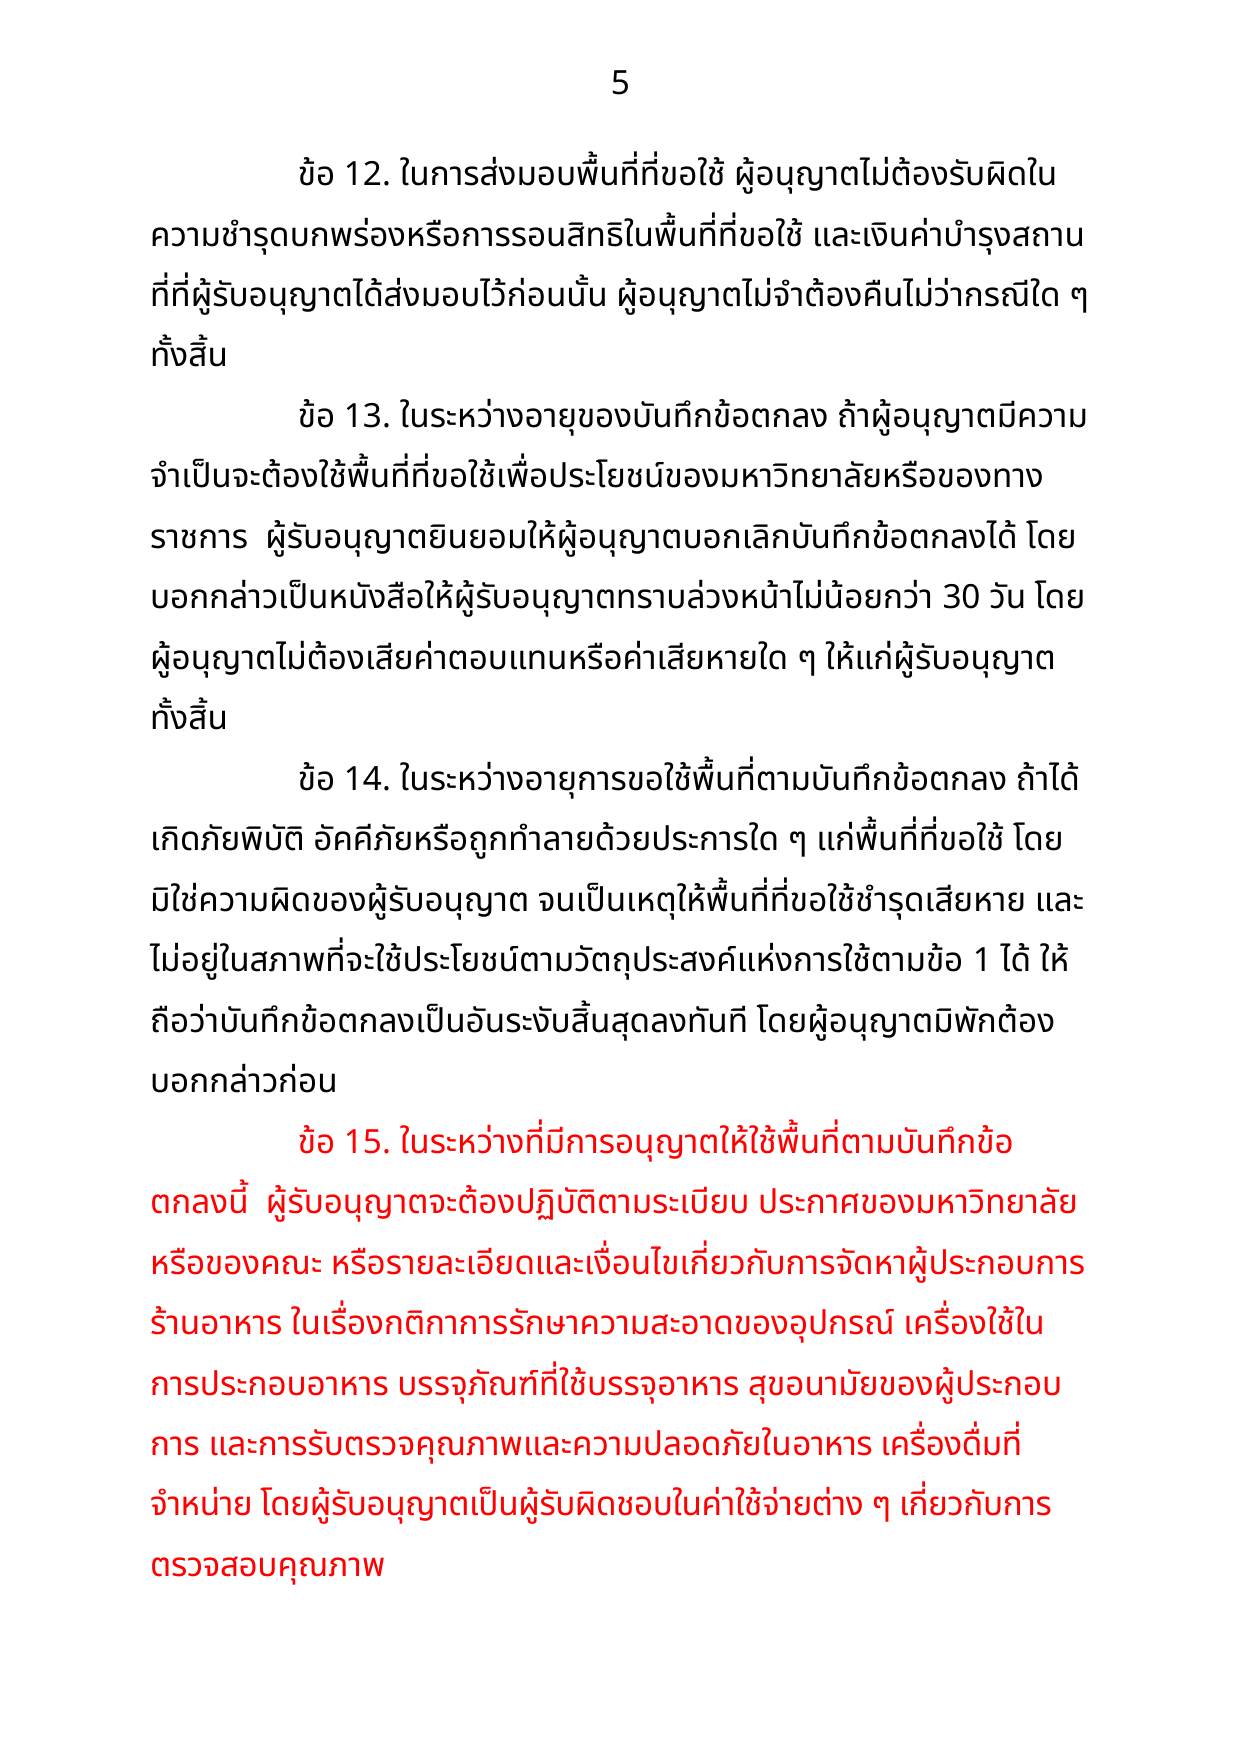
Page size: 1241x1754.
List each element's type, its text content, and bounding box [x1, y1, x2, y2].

text ข้อ 12. ในการส่งมอบพื้นที่ที่ขอใช้ ผู้อนุญาตไม่ต้องรับผิดในความชำรุดบกพร่องหรือการรอนสิทธิในพื้นที่ที่ขอใช้ และเงินค่าบำรุงสถานที่ที่ผู้รับอนุญาตได้ส่งมอบไว้ก่อนนั้น ผู้อนุญาตไม่จำต้องคืนไม่ว่ากรณีใด ๆ ทั้งสิ้น [150, 150, 1090, 382]
text ข้อ 14. ในระหว่างอายุการขอใช้พื้นที่ตามบันทึกข้อตกลง ถ้าได้เกิดภัยพิบัติ อัคคีภัยหรือถูกทำลายด้วยประการใด ๆ แก่พื้นที่ที่ขอใช้ โดยมิใช่ความผิดของผู้รับอนุญาต จนเป็นเหตุให้พื้นที่ที่ขอใช้ชำรุดเสียหาย และไม่อยู่ในสภาพที่จะใช้ประโยชน์ตามวัตถุประสงค์แห่งการใช้ตามข้อ 1 ได้ ให้ถือว่าบันทึกข้อตกลงเป็นอันระงับสิ้นสุดลงทันที โดยผู้อนุญาตมิพักต้องบอกกล่าวก่อน [150, 755, 1090, 1108]
text ข้อ 13. ในระหว่างอายุของบันทึกข้อตกลง ถ้าผู้อนุญาตมีความจำเป็นจะต้องใช้พื้นที่ที่ขอใช้เพื่อประโยชน์ของมหาวิทยาลัยหรือของทางราชการ ผู้รับอนุญาตยินยอมให้ผู้อนุญาตบอกเลิกบันทึกข้อตกลงได้ โดยบอกกล่าวเป็นหนังสือให้ผู้รับอนุญาตทราบล่วงหน้าไม่น้อยกว่า 30 วัน โดยผู้อนุญาตไม่ต้องเสียค่าตอบแทนหรือค่าเสียหายใด ๆ ให้แก่ผู้รับอนุญาตทั้งสิ้น [150, 392, 1090, 745]
text ข้อ 15. ในระหว่างที่มีการอนุญาตให้ใช้พื้นที่ตามบันทึกข้อตกลงนี้ ผู้รับอนุญาตจะต้องปฏิบัติตามระเบียบ ประกาศของมหาวิทยาลัยหรือของคณะ หรือรายละเอียดและเงื่อนไขเกี่ยวกับการจัดหาผู้ประกอบการร้านอาหาร ในเรื่องกติกาการรักษาความสะอาดของอุปกรณ์ เครื่องใช้ในการประกอบอาหาร บรรจุภัณฑ์ที่ใช้บรรจุอาหาร สุขอนามัยของผู้ประกอบการ และการรับตรวจคุณภาพและความปลอดภัยในอาหาร เครื่องดื่มที่จำหน่าย โดยผู้รับอนุญาตเป็นผู้รับผิดชอบในค่าใช้จ่ายต่าง ๆ เกี่ยวกับการตรวจสอบคุณภาพ [150, 1118, 1090, 1591]
